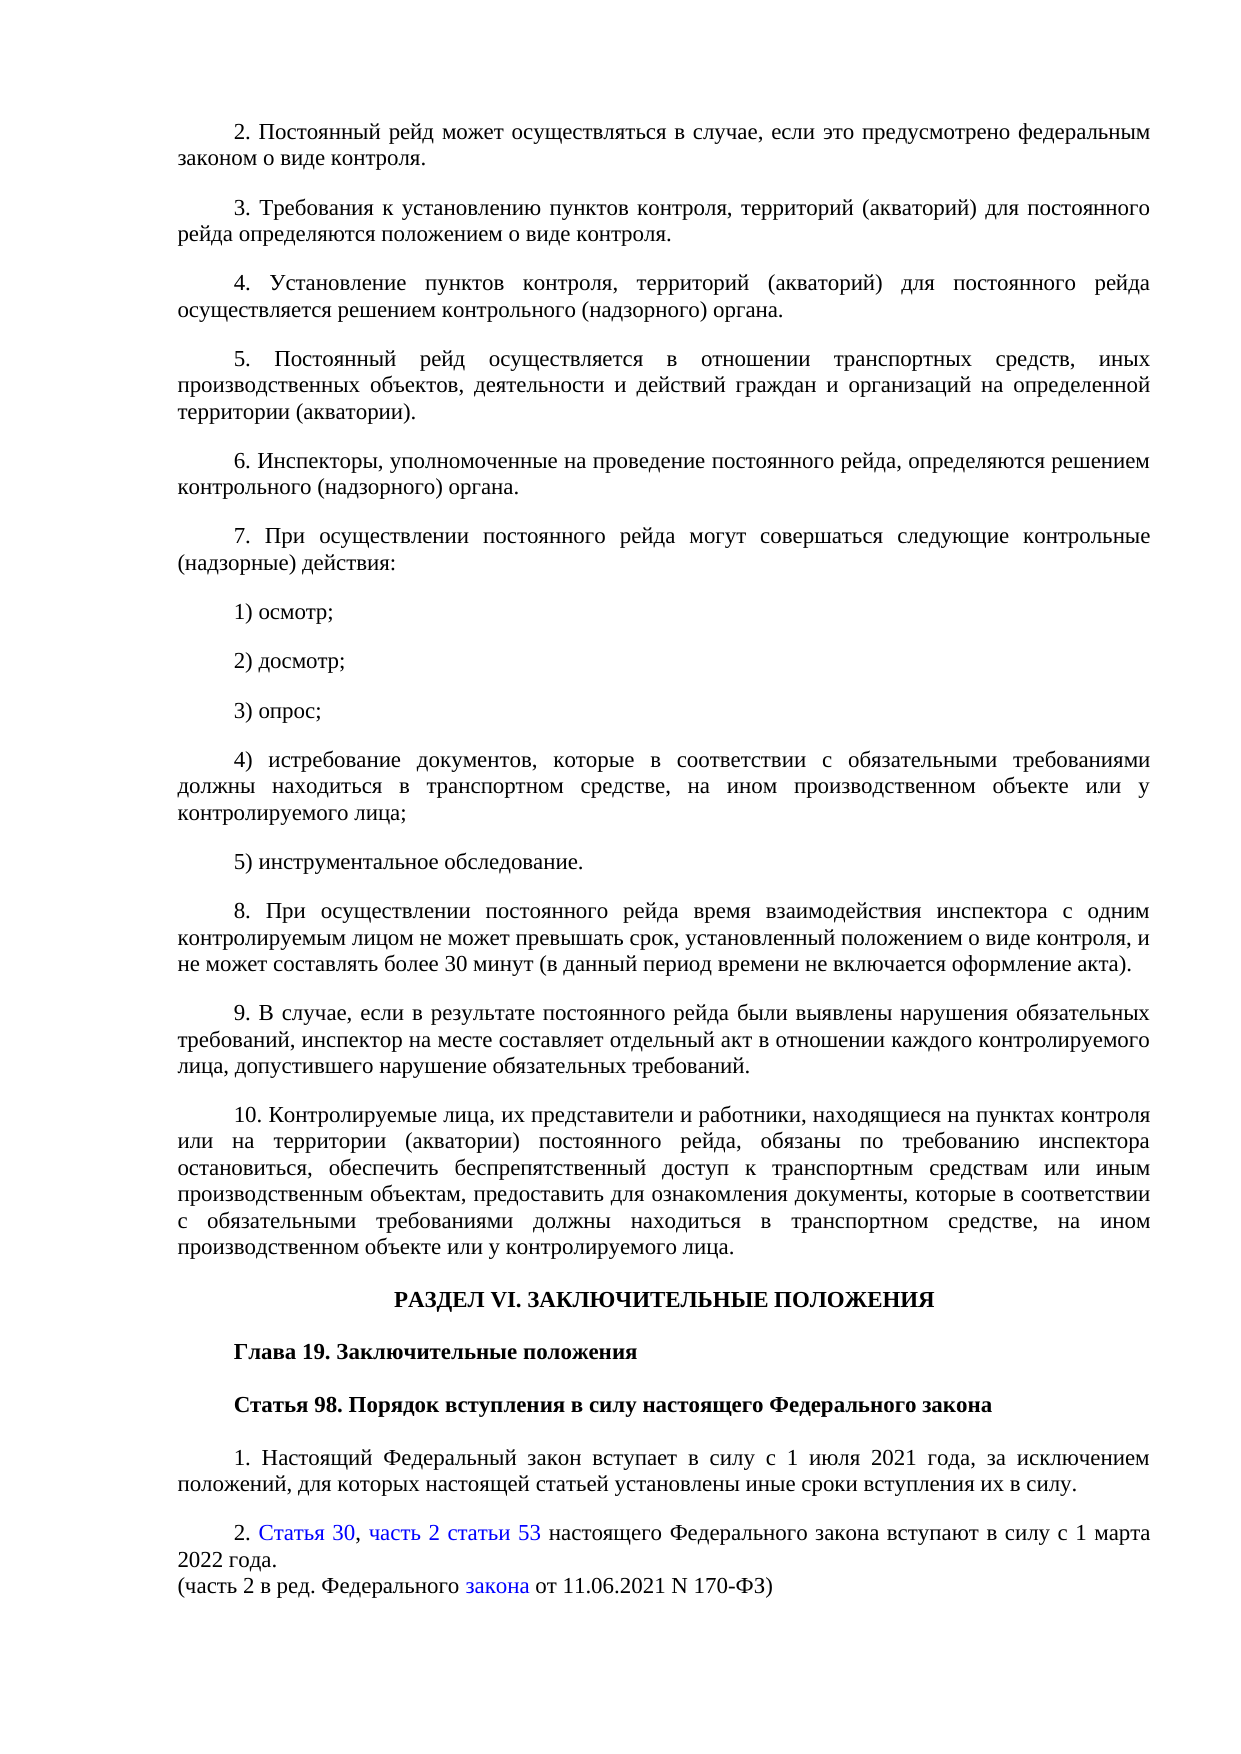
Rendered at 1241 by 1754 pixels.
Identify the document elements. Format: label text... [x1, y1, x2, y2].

title РАЗДЕЛ VI. ЗАКЛЮЧИТЕЛЬНЫЕ ПОЛОЖЕНИЯ [177, 1286, 1152, 1312]
text 4) истребование документов, которые в соответствии с обязательными требованиями должны находиться в транспортном средстве, на ином производственном объекте или у контролируемого лица; [177, 746, 1152, 825]
text 3) опрос; [177, 697, 1152, 723]
text 3. Требования к установлению пунктов контроля, территорий (акваторий) для постоянного рейда определяются положением о виде контроля. [177, 194, 1152, 246]
text 5) инструментальное обследование. [177, 848, 1152, 874]
text 2. Статья 30, часть 2 статьи 53 настоящего Федерального закона вступают в силу с 1 марта 2022 года. [177, 1519, 1152, 1572]
text 2) досмотр; [177, 647, 1152, 674]
title Статья 98. Порядок вступления в силу настоящего Федерального закона [177, 1391, 1152, 1417]
text 5. Постоянный рейд осуществляется в отношении транспортных средств, иных производственных объектов, деятельности и действий граждан и организаций на определенной территории (акватории). [177, 345, 1152, 424]
text 2. Постоянный рейд может осуществляться в случае, если это предусмотрено федеральным законом о виде контроля. [177, 118, 1152, 171]
text (часть 2 в ред. Федерального закона от 11.06.2021 N 170-ФЗ) [177, 1572, 1152, 1598]
text 7. При осуществлении постоянного рейда могут совершаться следующие контрольные (надзорные) действия: [177, 523, 1152, 575]
text 6. Инспекторы, уполномоченные на проведение постоянного рейда, определяются решением контрольного (надзорного) органа. [177, 447, 1152, 500]
text 10. Контролируемые лица, их представители и работники, находящиеся на пунктах контроля или на территории (акватории) постоянного рейда, обязаны по требованию инспектора остановиться, обеспечить беспрепятственный доступ к транспортным средствам или иным производственным объектам, предоставить для ознакомления документы, которые в соответствии с обязательными требованиями должны находиться в транспортном средстве, на ином производственном объекте или у контролируемого лица. [177, 1101, 1152, 1259]
text 4. Установление пунктов контроля, территорий (акваторий) для постоянного рейда осуществляется решением контрольного (надзорного) органа. [177, 269, 1152, 322]
text 1. Настоящий Федеральный закон вступает в силу с 1 июля 2021 года, за исключением положений, для которых настоящей статьей установлены иные сроки вступления их в силу. [177, 1444, 1152, 1497]
text 1) осмотр; [177, 598, 1152, 624]
text 9. В случае, если в результате постоянного рейда были выявлены нарушения обязательных требований, инспектор на месте составляет отдельный акт в отношении каждого контролируемого лица, допустившего нарушение обязательных требований. [177, 999, 1152, 1078]
text 8. При осуществлении постоянного рейда время взаимодействия инспектора с одним контролируемым лицом не может превышать срок, установленный положением о виде контроля, и не может составлять более 30 минут (в данный период времени не включается оформление акта). [177, 897, 1152, 976]
title Глава 19. Заключительные положения [177, 1338, 1152, 1365]
